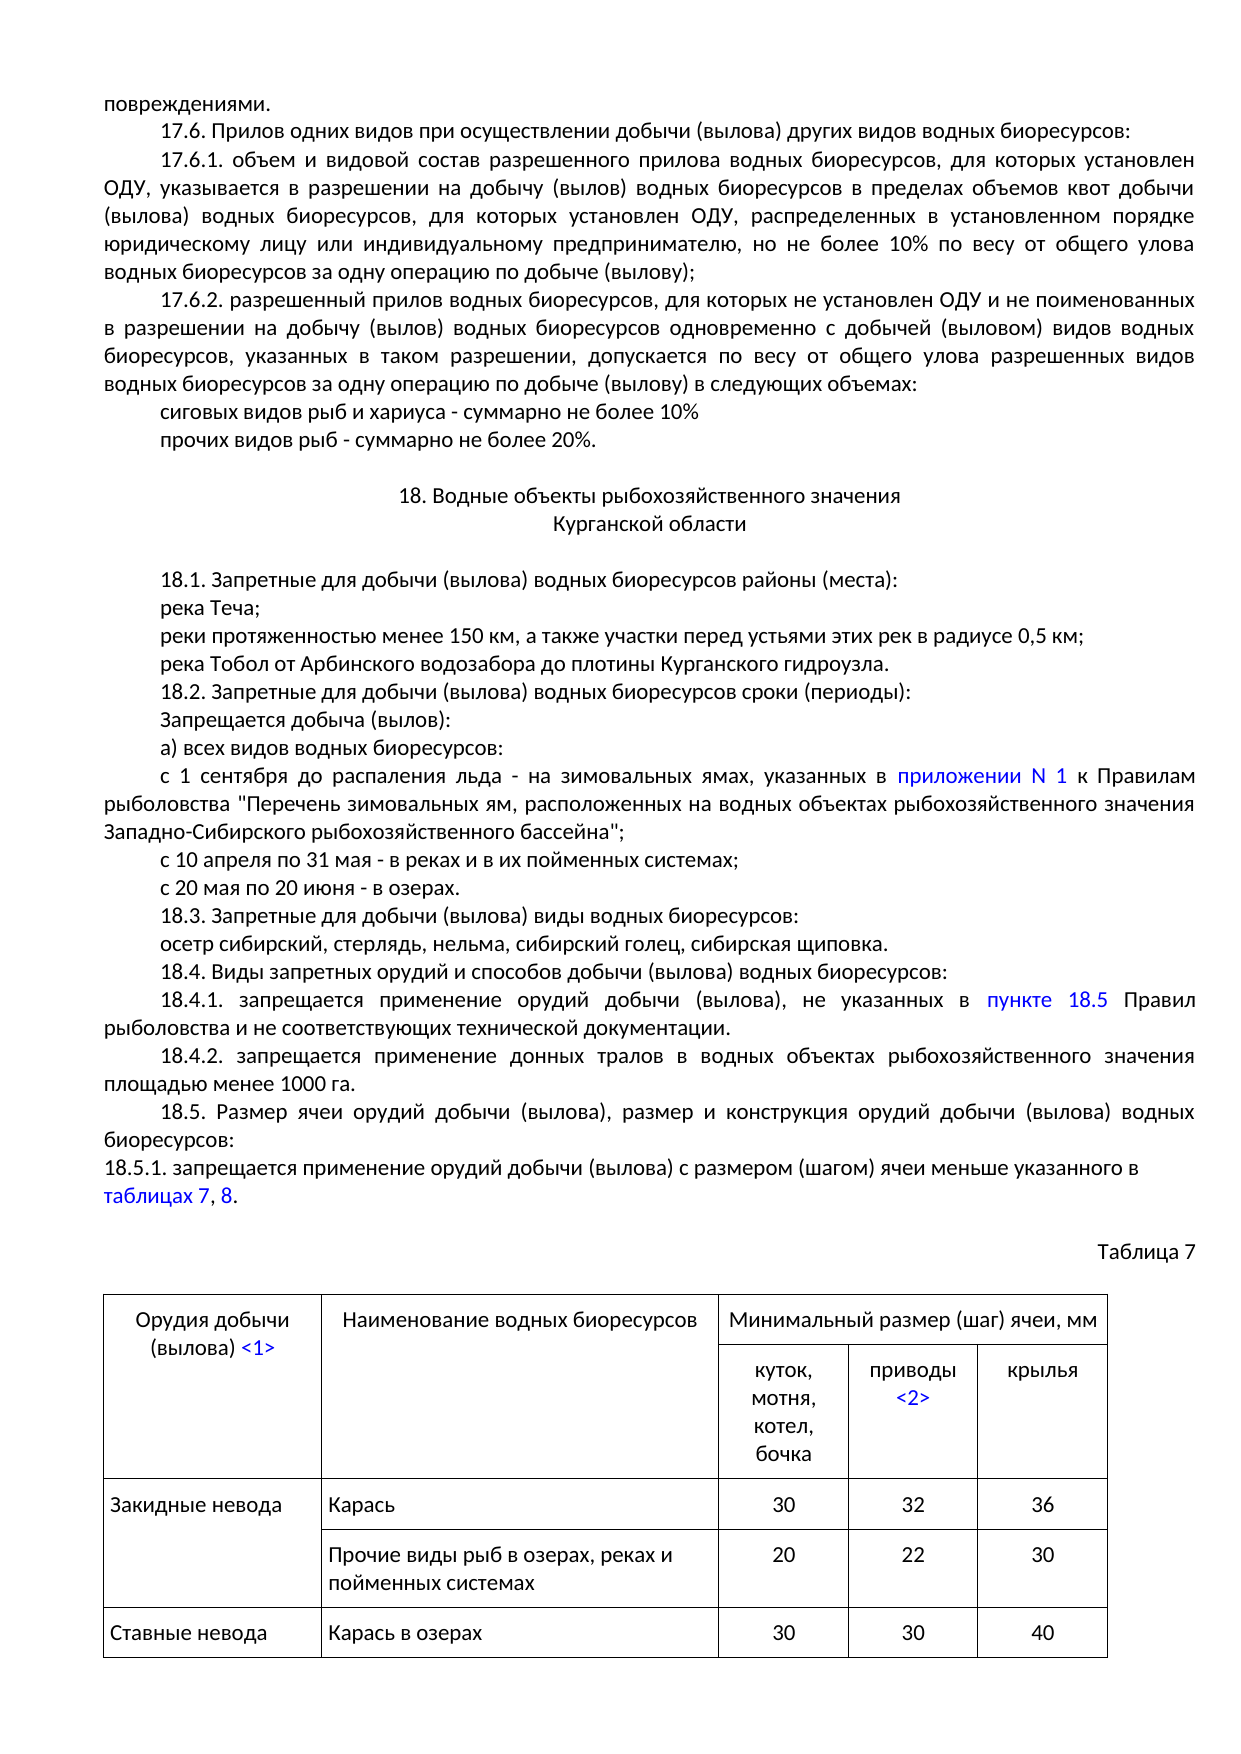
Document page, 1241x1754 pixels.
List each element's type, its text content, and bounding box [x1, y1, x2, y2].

text 18.2. Запретные для добычи (вылова) водных биоресурсов сроки (периоды): [103, 677, 1196, 705]
text а) всех видов водных биоресурсов: [103, 733, 1196, 761]
text 18.5. Размер ячеи орудий добычи (вылова), размер и конструкция орудий добычи (вылова) водных биоресурсов: [103, 1097, 1196, 1153]
text Запрещается добыча (вылов): [103, 705, 1196, 733]
table_cell 22 [849, 1530, 977, 1607]
text с 1 сентября до распаления льда - на зимовальных ямах, указанных в приложении N 1 к Правилам рыболовства "Перечень зимовальных ям, расположенных на водных объектах рыбохозяйственного значения Западно-Сибирского рыбохозяйственного бассейна"; [103, 761, 1196, 845]
table_cell 30 [849, 1608, 977, 1657]
text 18.4.1. запрещается применение орудий добычи (вылова), не указанных в пункте 18.5 Правил рыболовства и не соответствующих технической документации. [103, 985, 1196, 1041]
text прочих видов рыб - суммарно не более 20%. [103, 425, 1196, 453]
text сиговых видов рыб и хариуса - суммарно не более 10% [103, 397, 1196, 425]
text реки протяженностью менее 150 км, а также участки перед устьями этих рек в радиусе 0,5 км; [103, 621, 1196, 649]
text 18.4. Виды запретных орудий и способов добычи (вылова) водных биоресурсов: [103, 957, 1196, 985]
table_cell Карась [322, 1479, 718, 1528]
table_cell 40 [978, 1608, 1107, 1657]
text 17.6.1. объем и видовой состав разрешенного прилова водных биоресурсов, для которых установлен ОДУ, указывается в разрешении на добычу (вылов) водных биоресурсов в пределах объемов квот добычи (вылова) водных биоресурсов, для которых установлен ОДУ, распределенных в установленном порядке юридическому лицу или индивидуальному предпринимателю, но не более 10% по весу от общего улова водных биоресурсов за одну операцию по добыче (вылову); [103, 145, 1196, 285]
table_cell 30 [719, 1608, 848, 1657]
table_cell приводы <2> [849, 1345, 977, 1478]
text 18.5.1. запрещается применение орудий добычи (вылова) с размером (шагом) ячеи меньше указанного в таблицах 7, 8. [103, 1153, 1196, 1209]
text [103, 89, 1196, 117]
table_cell 20 [719, 1530, 848, 1607]
text 18.4.2. запрещается применение донных тралов в водных объектах рыбохозяйственного значения площадью менее 1000 га. [103, 1041, 1196, 1097]
table_cell куток, мотня, котел, бочка [719, 1345, 848, 1478]
text река Теча; [103, 593, 1196, 621]
table_cell Закидные невода [104, 1479, 321, 1607]
text 18.1. Запретные для добычи (вылова) водных биоресурсов районы (места): [103, 565, 1196, 593]
table_cell Карась в озерах [322, 1608, 718, 1657]
text Таблица 7 [103, 1237, 1196, 1266]
text осетр сибирский, стерлядь, нельма, сибирский голец, сибирская щиповка. [103, 929, 1196, 957]
text 18.3. Запретные для добычи (вылова) виды водных биоресурсов: [103, 901, 1196, 929]
table_cell 32 [849, 1479, 977, 1528]
table_cell крылья [978, 1345, 1107, 1478]
table_header Орудия добычи (вылова) <1> [104, 1295, 321, 1478]
table_cell 30 [978, 1530, 1107, 1607]
table_header Минимальный размер (шаг) ячеи, мм [719, 1295, 1107, 1344]
table_cell Прочие виды рыб в озерах, реках и пойменных системах [322, 1530, 718, 1607]
text Курганской области [103, 509, 1196, 537]
text 18. Водные объекты рыбохозяйственного значения [103, 481, 1196, 509]
table_cell Ставные невода [104, 1608, 321, 1657]
text с 10 апреля по 31 мая - в реках и в их пойменных системах; [103, 845, 1196, 873]
text река Тобол от Арбинского водозабора до плотины Курганского гидроузла. [103, 649, 1196, 677]
text 17.6. Прилов одних видов при осуществлении добычи (вылова) других видов водных биоресурсов: [103, 117, 1196, 145]
table_cell 30 [719, 1479, 848, 1528]
text с 20 мая по 20 июня - в озерах. [103, 873, 1196, 901]
text 17.6.2. разрешенный прилов водных биоресурсов, для которых не установлен ОДУ и не поименованных в разрешении на добычу (вылов) водных биоресурсов одновременно с добычей (выловом) видов водных биоресурсов, указанных в таком разрешении, допускается по весу от общего улова разрешенных видов водных биоресурсов за одну операцию по добыче (вылову) в следующих объемах: [103, 285, 1196, 397]
table_cell 36 [978, 1479, 1107, 1528]
table_header Наименование водных биоресурсов [322, 1295, 718, 1478]
